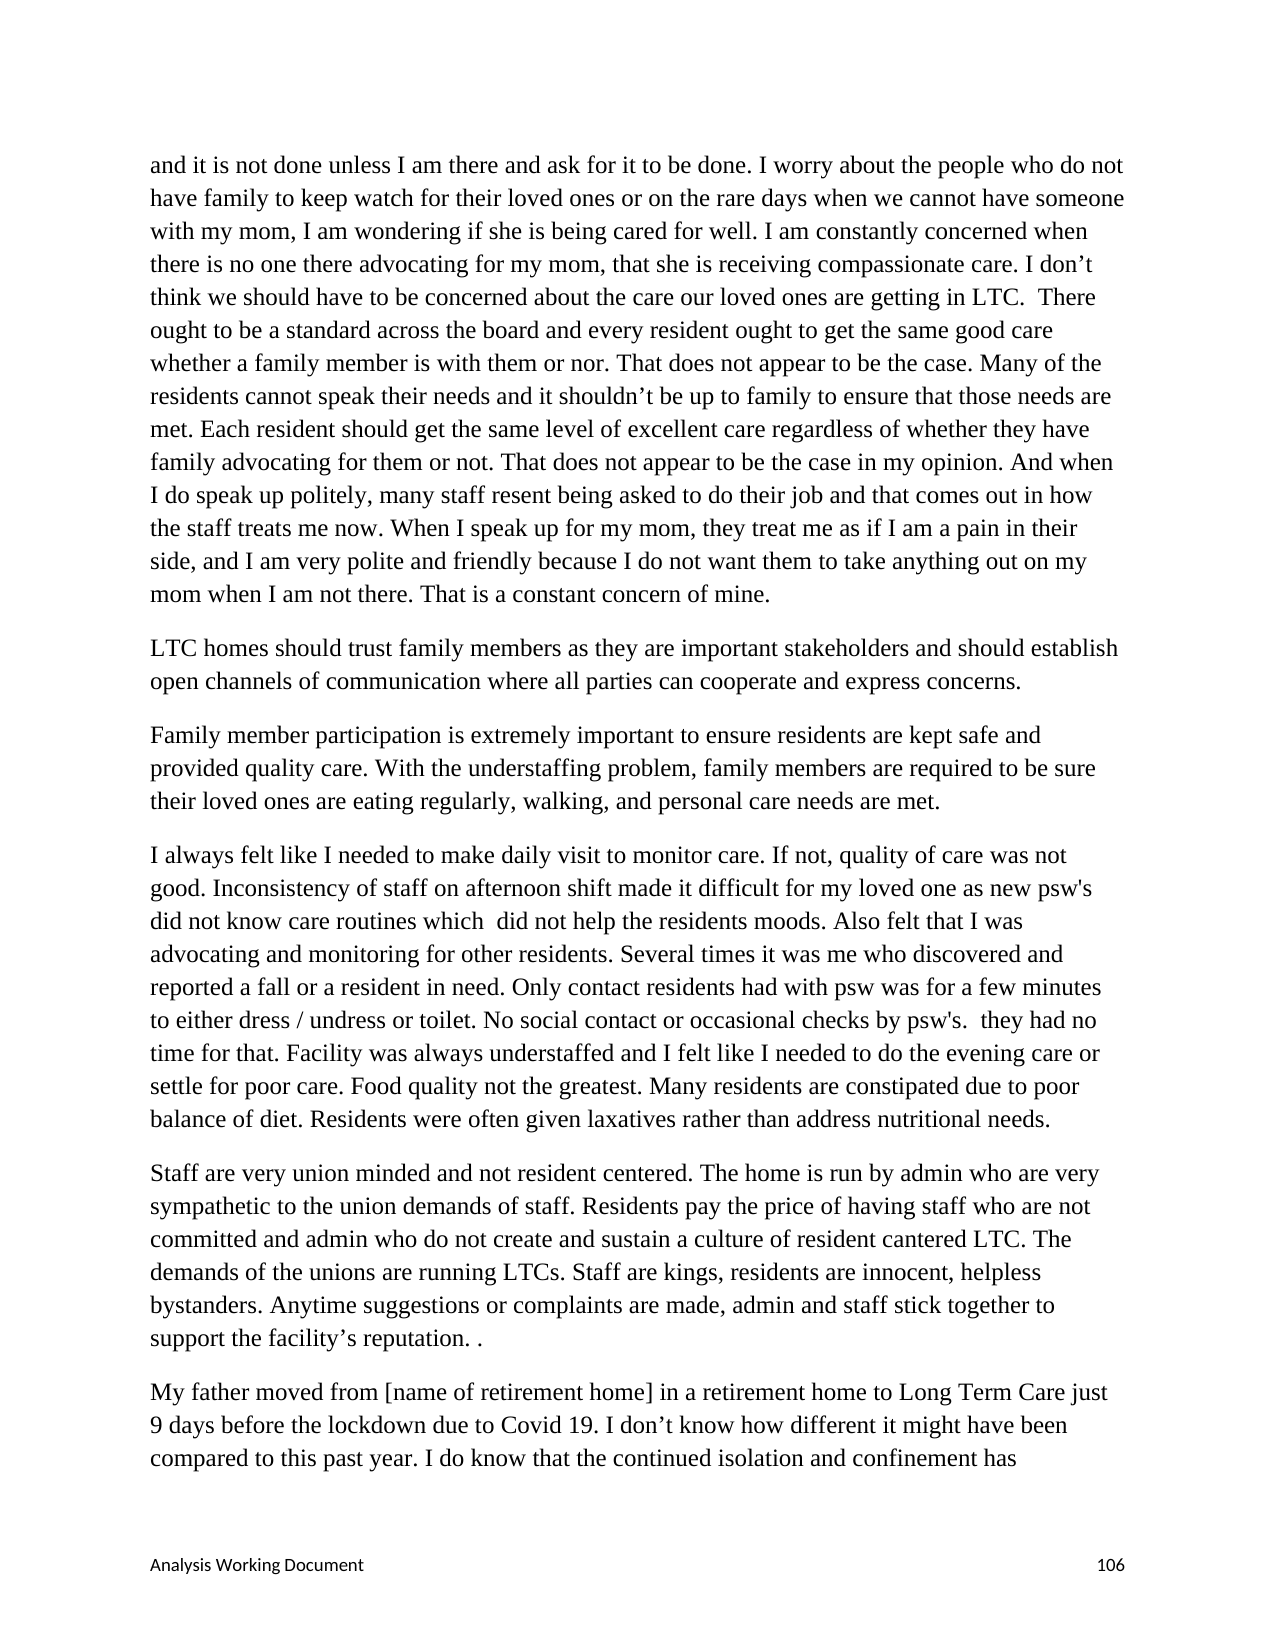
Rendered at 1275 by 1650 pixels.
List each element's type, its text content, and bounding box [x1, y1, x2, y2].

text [150, 150, 1125, 608]
text Family member participation is extremely important to ensure residents are kept safe and provided quality care. With the understaffing problem, family members are required to be sure their loved ones are eating regularly, walking, and personal care needs are met. [150, 720, 1125, 815]
text I always felt like I needed to make daily visit to monitor care. If not, quality of care was not good. Inconsistency of staff on afternoon shift made it difficult for my loved one as new psw's did not know care routines which did not help the residents moods. Also felt that I was advocating and monitoring for other residents. Several times it was me who discovered and reported a fall or a resident in need. Only contact residents had with psw was for a few minutes to either dress / undress or toilet. No social contact or occasional checks by psw's. they had no time for that. Facility was always understaffed and I felt like I needed to do the evening care or settle for poor care. Food quality not the greatest. Many residents are constipated due to poor balance of diet. Residents were often given laxatives rather than address nutritional needs. [150, 840, 1125, 1133]
text Staff are very union minded and not resident centered. The home is run by admin who are very sympathetic to the union demands of staff. Residents pay the price of having staff who are not committed and admin who do not create and sustain a culture of resident cantered LTC. The demands of the unions are running LTCs. Staff are kings, residents are innocent, helpless bystanders. Anytime suggestions or complaints are made, admin and staff stick together to support the facility’s reputation. . [150, 1158, 1125, 1352]
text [150, 1377, 1125, 1472]
text LTC homes should trust family members as they are important stakeholders and should establish open channels of communication where all parties can cooperate and express concerns. [150, 633, 1125, 695]
